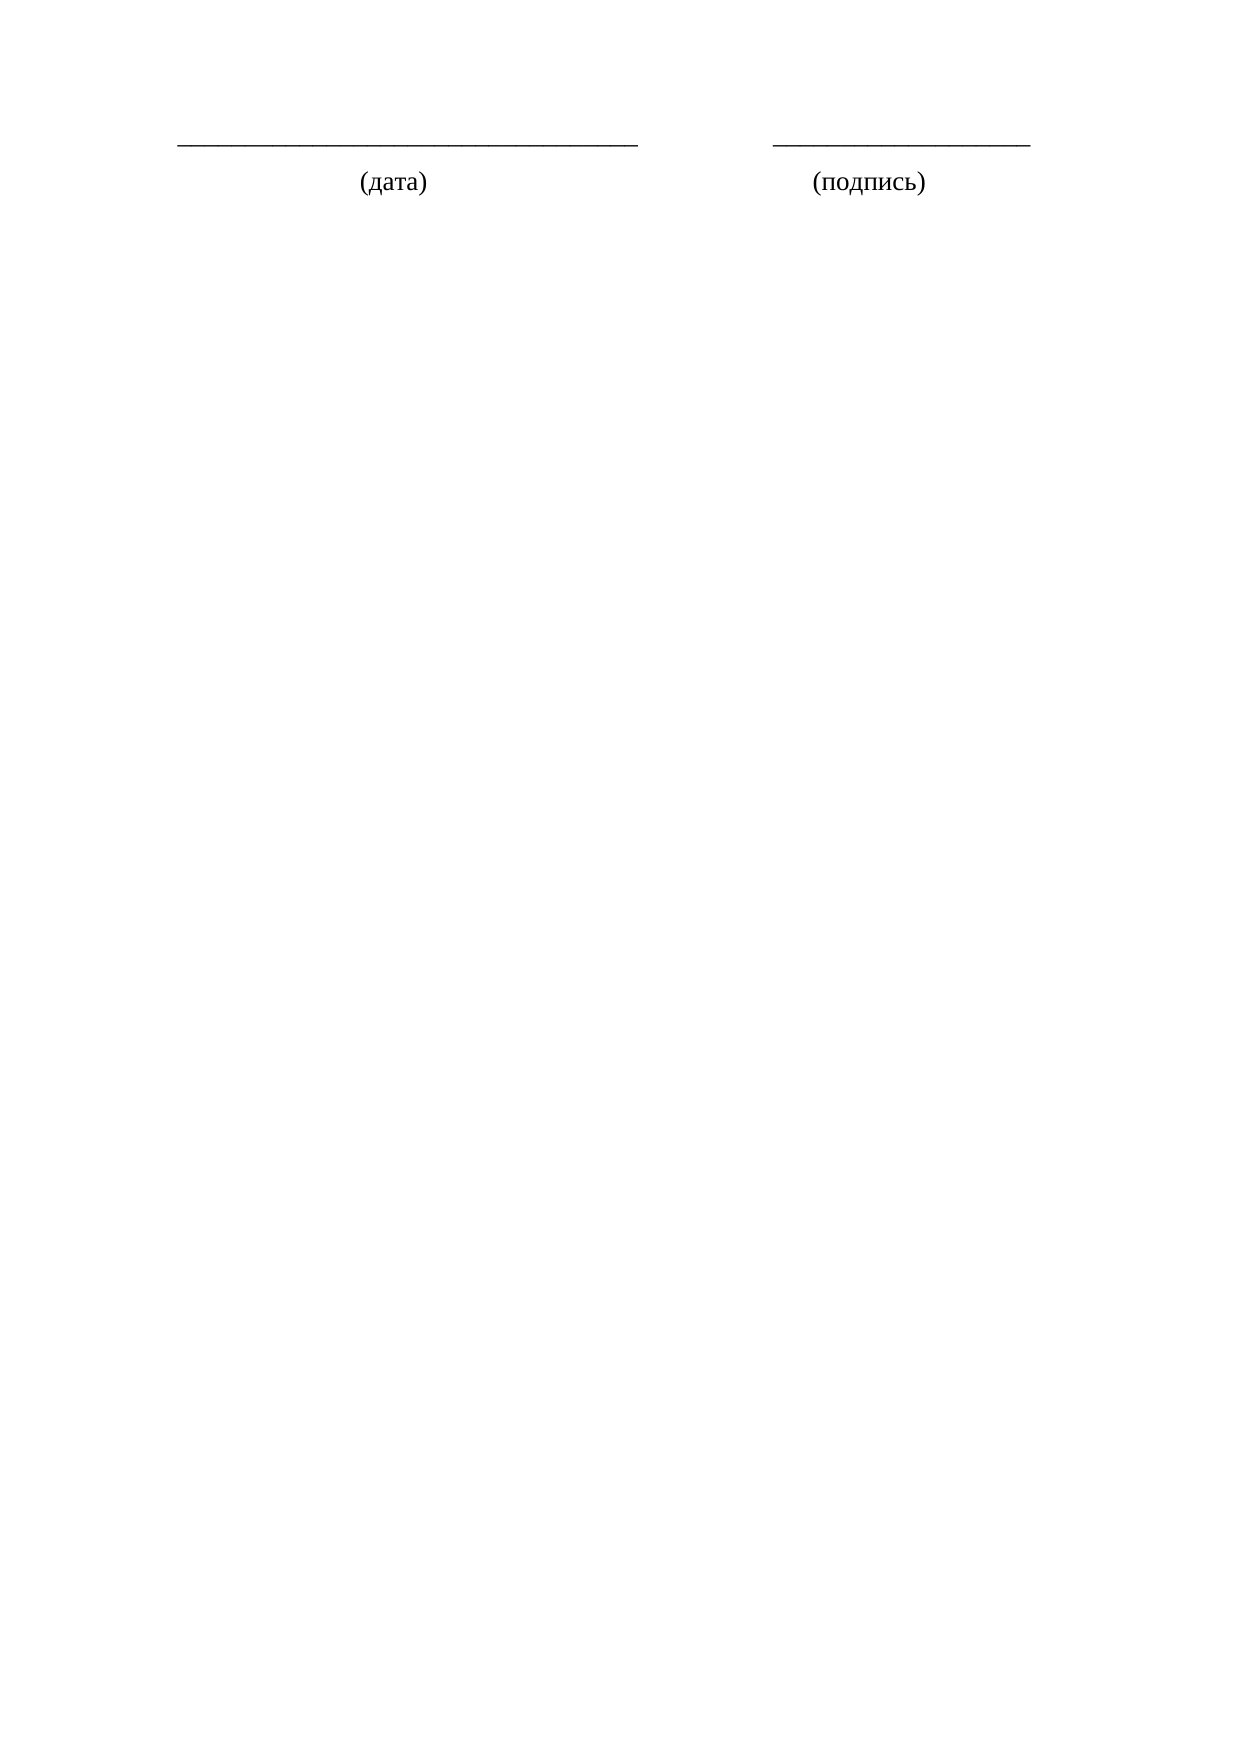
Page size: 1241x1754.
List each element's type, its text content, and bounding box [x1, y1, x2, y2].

text (дата) (подпись) [177, 165, 1152, 196]
text __________________________________ ___________________ [177, 118, 1152, 149]
